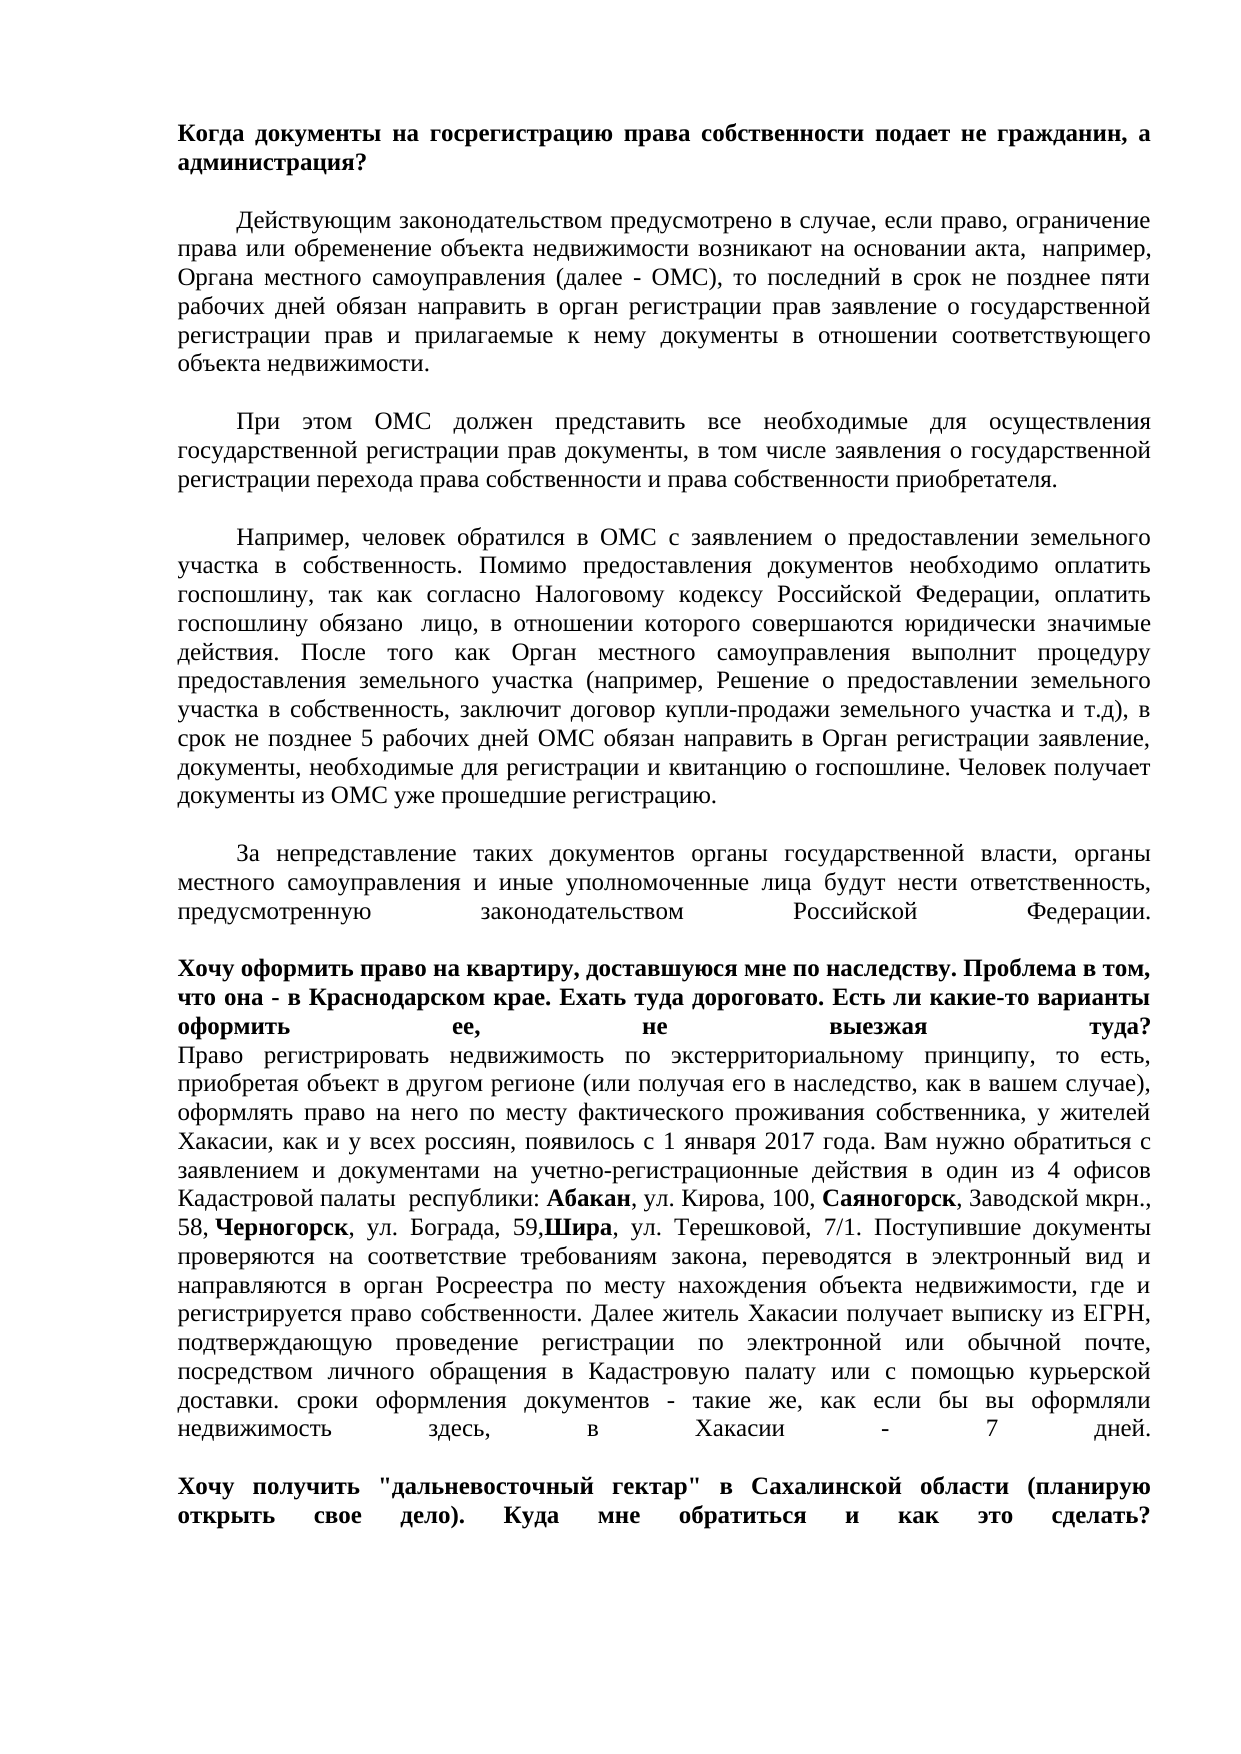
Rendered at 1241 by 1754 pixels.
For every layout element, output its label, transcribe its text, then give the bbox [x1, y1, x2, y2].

text Действующим законодательством предусмотрено в случае, если право, ограничение права или обременение объекта недвижимости возникают на основании акта, например, Органа местного самоуправления (далее - ОМС), то последний в срок не позднее пяти рабочих дней обязан направить в орган регистрации прав заявление о государственной регистрации прав и прилагаемые к нему документы в отношении соответствующего объекта недвижимости. [177, 205, 1152, 377]
text Когда документы на госрегистрацию права собственности подает не гражданин, а администрация? [177, 118, 1152, 176]
text За непредставление таких документов органы государственной власти, органы местного самоуправления и иные уполномоченные лица будут нести ответственность, предусмотренную законодательством Российской Федерации. Хочу оформить право на квартиру, доставшуюся мне по наследству. Проблема в том, что она - в Краснодарском крае. Ехать туда дороговато. Есть ли какие-то варианты оформить ее, не выезжая туда? Право регистрировать недвижимость по экстерриториальному принципу, то есть, приобретая объект в другом регионе (или получая его в наследство, как в вашем случае), оформлять право на него по месту фактического проживания собственника, у жителей Хакасии, как и у всех россиян, появилось с 1 января 2017 года. Вам нужно обратиться с заявлением и документами на учетно-регистрационные действия в один из 4 офисов Кадастровой палаты республики: Абакан, ул. Кирова, 100, Саяногорск, Заводской мкрн., 58, Черногорск, ул. Бограда, 59,Шира, ул. Терешковой, 7/1. Поступившие документы проверяются на соответствие требованиям закона, переводятся в электронный вид и направляются в орган Росреестра по месту нахождения объекта недвижимости, где и регистрируется право собственности. Далее житель Хакасии получает выписку из ЕГРН, подтверждающую проведение регистрации по электронной или обычной почте, посредством личного обращения в Кадастровую палату или с помощью курьерской доставки. сроки оформления документов - такие же, как если бы вы оформляли недвижимость здесь, в Хакасии - 7 дней. Хочу получить "дальневосточный гектар" в Сахалинской области (планирую открыть свое дело). Куда мне обратиться и как это сделать? [177, 838, 1152, 1557]
text При этом ОМС должен представить все необходимые для осуществления государственной регистрации прав документы, в том числе заявления о государственной регистрации перехода права собственности и права собственности приобретателя. [177, 406, 1152, 493]
text Например, человек обратился в ОМС с заявлением о предоставлении земельного участка в собственность. Помимо предоставления документов необходимо оплатить госпошлину, так как согласно Налоговому кодексу Российской Федерации, оплатить госпошлину обязано лицо, в отношении которого совершаются юридически значимые действия. После того как Орган местного самоуправления выполнит процедуру предоставления земельного участка (например, Решение о предоставлении земельного участка в собственность, заключит договор купли-продажи земельного участка и т.д), в срок не позднее 5 рабочих дней ОМС обязан направить в Орган регистрации заявление, документы, необходимые для регистрации и квитанцию о госпошлине. Человек получает документы из ОМС уже прошедшие регистрацию. [177, 522, 1152, 809]
